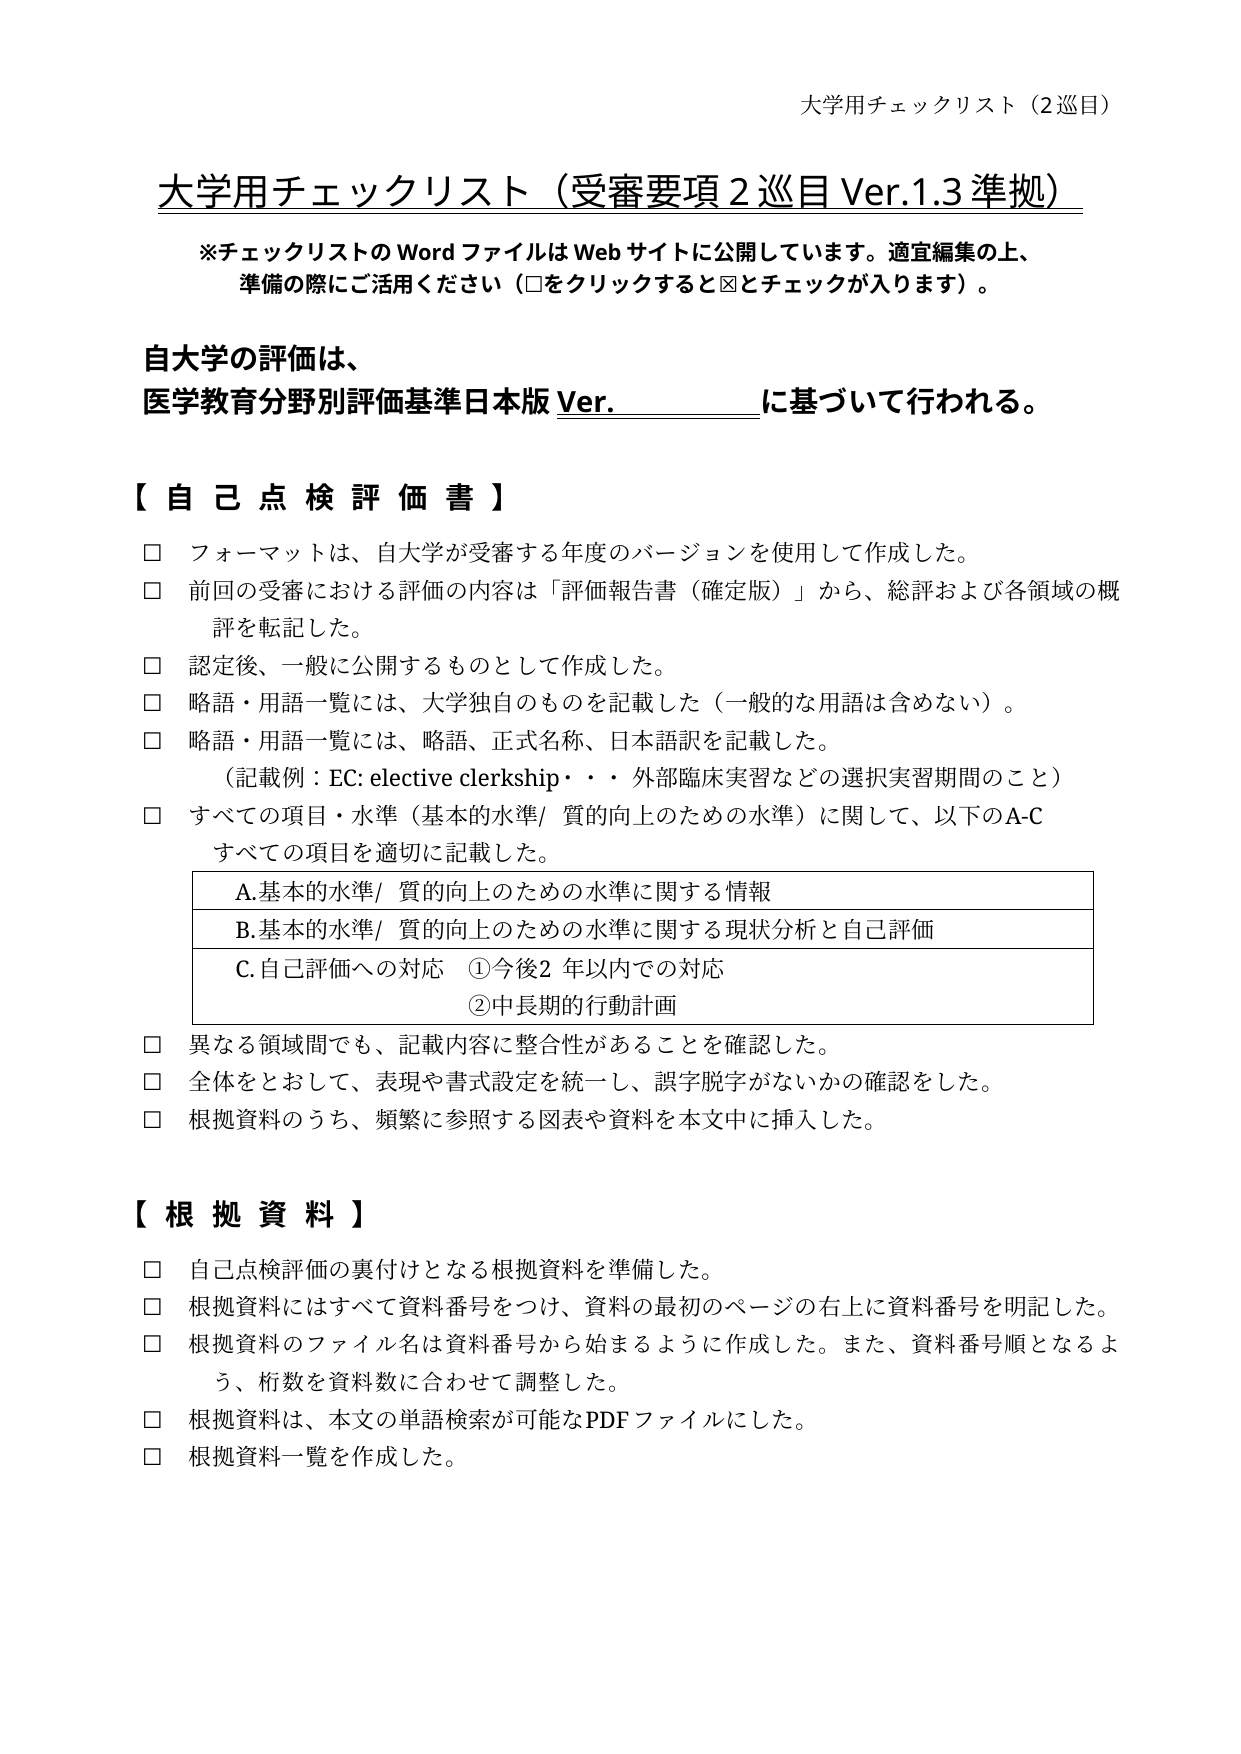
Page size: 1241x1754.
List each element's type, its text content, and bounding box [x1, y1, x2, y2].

text すべての項目・水準（基本的水準/質的向上のための水準）に関して、以下のA-C すべての項目を適切に記載した。 [142, 796, 1122, 871]
text 根拠資料にはすべて資料番号をつけ、資料の最初のページの右上に資料番号を明記した。 [142, 1287, 1122, 1325]
text 略語・用語一覧には、略語、正式名称、日本語訳を記載した。 （記載例：EC: elective clerkship･･･外部臨床実習などの選択実習期間のこと） [142, 721, 1122, 796]
table_cell B.基本的水準/質的向上のための水準に関する現状分析と自己評価 [193, 910, 1093, 948]
text 根拠資料は、本文の単語検索が可能なPDFファイルにした。 [142, 1400, 1122, 1437]
text 全体をとおして、表現や書式設定を統一し、誤字脱字がないかの確認をした。 [142, 1062, 1122, 1100]
text 【根拠資料】 [118, 1175, 1122, 1250]
text 根拠資料のファイル名は資料番号から始まるように作成した。また、資料番号順となるよう、桁数を資料数に合わせて調整した。 [142, 1325, 1122, 1400]
text 大学用チェックリスト（受審要項 2巡目 Ver.1.3準拠） [118, 162, 1122, 216]
text ※チェックリストのWordファイルはWebサイトに公開しています。適宜編集の上、 [118, 235, 1122, 267]
text 認定後、一般に公開するものとして作成した。 [142, 646, 1122, 683]
table_cell C.自己評価への対応 ①今後2年以内での対応 ②中長期的行動計画 [193, 949, 1093, 1024]
table_header A.基本的水準/質的向上のための水準に関する情報 [193, 872, 1093, 909]
text 根拠資料一覧を作成した。 [142, 1437, 1122, 1475]
text 前回の受審における評価の内容は「評価報告書（確定版）」から、総評および各領域の概評を転記した。 [142, 571, 1122, 646]
text フォーマットは、自大学が受審する年度のバージョンを使用して作成した。 [142, 533, 1122, 571]
text 異なる領域間でも、記載内容に整合性があることを確認した。 [142, 1025, 1122, 1062]
text 医学教育分野別評価基準日本版 Ver. に基づいて行われる。 [142, 378, 1122, 421]
text 準備の際にご活用ください（☐をクリックすると☒とチェックが入ります）。 [118, 267, 1122, 298]
text 【自己点検評価書】 [118, 458, 1122, 533]
text 略語・用語一覧には、大学独自のものを記載した（一般的な用語は含めない）。 [142, 683, 1122, 721]
text 自己点検評価の裏付けとなる根拠資料を準備した。 [142, 1250, 1122, 1287]
text 根拠資料のうち、頻繁に参照する図表や資料を本文中に挿入した。 [142, 1100, 1122, 1137]
text 自大学の評価は、 [142, 336, 1122, 378]
